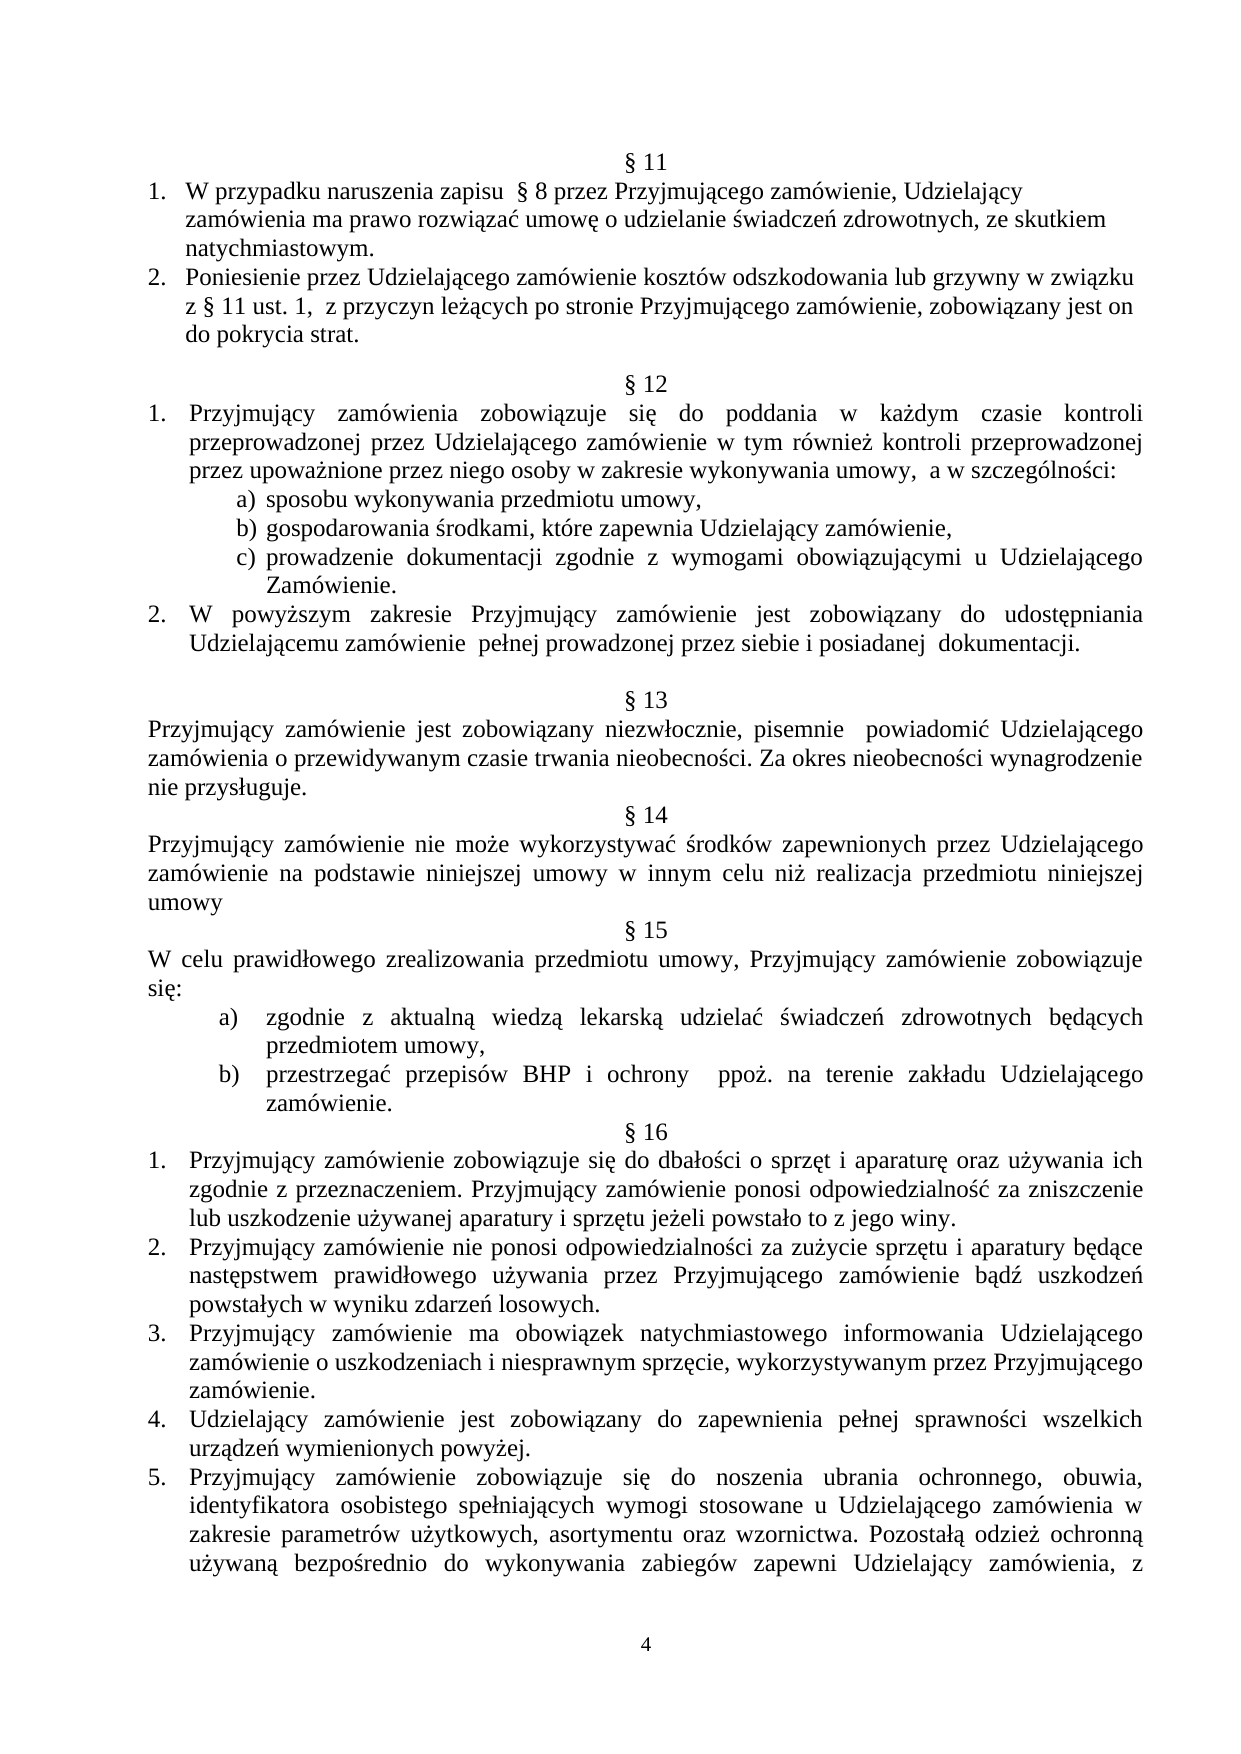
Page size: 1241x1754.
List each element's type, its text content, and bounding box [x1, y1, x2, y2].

list gospodarowania środkami, które zapewnia Udzielający zamówienie, [236, 513, 1144, 542]
list W przypadku naruszenia zapisu § 8 przez Przyjmującego zamówienie, Udzielający zamówienia ma prawo rozwiązać umowę o udzielanie świadczeń zdrowotnych, ze skutkiem natychmiastowym. [148, 176, 1144, 262]
list Przyjmujący zamówienia zobowiązuje się do poddania w każdym czasie kontroli przeprowadzonej przez Udzielającego zamówienie w tym również kontroli przeprowadzonej przez upoważnione przez niego osoby w zakresie wykonywania umowy, a w szczególności: [148, 398, 1144, 484]
text § 16 [148, 1117, 1144, 1145]
text § 15 [148, 915, 1144, 944]
list prowadzenie dokumentacji zgodnie z wymogami obowiązującymi u Udzielającego Zamówienie. [236, 542, 1144, 599]
text § 13 [148, 685, 1144, 714]
list Poniesienie przez Udzielającego zamówienie kosztów odszkodowania lub grzywny w związku z § 11 ust. 1, z przyczyn leżących po stronie Przyjmującego zamówienie, zobowiązany jest on do pokrycia strat. [148, 262, 1144, 348]
text § 11 [148, 147, 1144, 176]
list Przyjmujący zamówienie zobowiązuje się do dbałości o sprzęt i aparaturę oraz używania ich zgodnie z przeznaczeniem. Przyjmujący zamówienie ponosi odpowiedzialność za zniszczenie lub uszkodzenie używanej aparatury i sprzętu jeżeli powstało to z jego winy. [148, 1145, 1144, 1232]
text § 12 [148, 369, 1144, 398]
list Przyjmujący zamówienie ma obowiązek natychmiastowego informowania Udzielającego zamówienie o uszkodzeniach i niesprawnym sprzęcie, wykorzystywanym przez Przyjmującego zamówienie. [148, 1318, 1144, 1404]
text § 14 [148, 800, 1144, 829]
text Przyjmujący zamówienie nie może wykorzystywać środków zapewnionych przez Udzielającego zamówienie na podstawie niniejszej umowy w innym celu niż realizacja przedmiotu niniejszej umowy [148, 829, 1144, 915]
list W powyższym zakresie Przyjmujący zamówienie jest zobowiązany do udostępniania Udzielającemu zamówienie pełnej prowadzonej przez siebie i posiadanej dokumentacji. [148, 599, 1144, 657]
list Przyjmujący zamówienie nie ponosi odpowiedzialności za zużycie sprzętu i aparatury będące następstwem prawidłowego używania przez Przyjmującego zamówienie bądź uszkodzeń powstałych w wyniku zdarzeń losowych. [148, 1232, 1144, 1318]
list Udzielający zamówienie jest zobowiązany do zapewnienia pełnej sprawności wszelkich urządzeń wymienionych powyżej. [148, 1404, 1144, 1462]
list sposobu wykonywania przedmiotu umowy, [236, 484, 1144, 513]
list przestrzegać przepisów BHP i ochrony ppoż. na terenie zakładu Udzielającego zamówienie. [218, 1059, 1144, 1117]
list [148, 1462, 1144, 1577]
list zgodnie z aktualną wiedzą lekarską udzielać świadczeń zdrowotnych będących przedmiotem umowy, [218, 1002, 1144, 1059]
text Przyjmujący zamówienie jest zobowiązany niezwłocznie, pisemnie powiadomić Udzielającego zamówienia o przewidywanym czasie trwania nieobecności. Za okres nieobecności wynagrodzenie nie przysługuje. [148, 714, 1144, 800]
text W celu prawidłowego zrealizowania przedmiotu umowy, Przyjmujący zamówienie zobowiązuje się: [148, 944, 1144, 1002]
